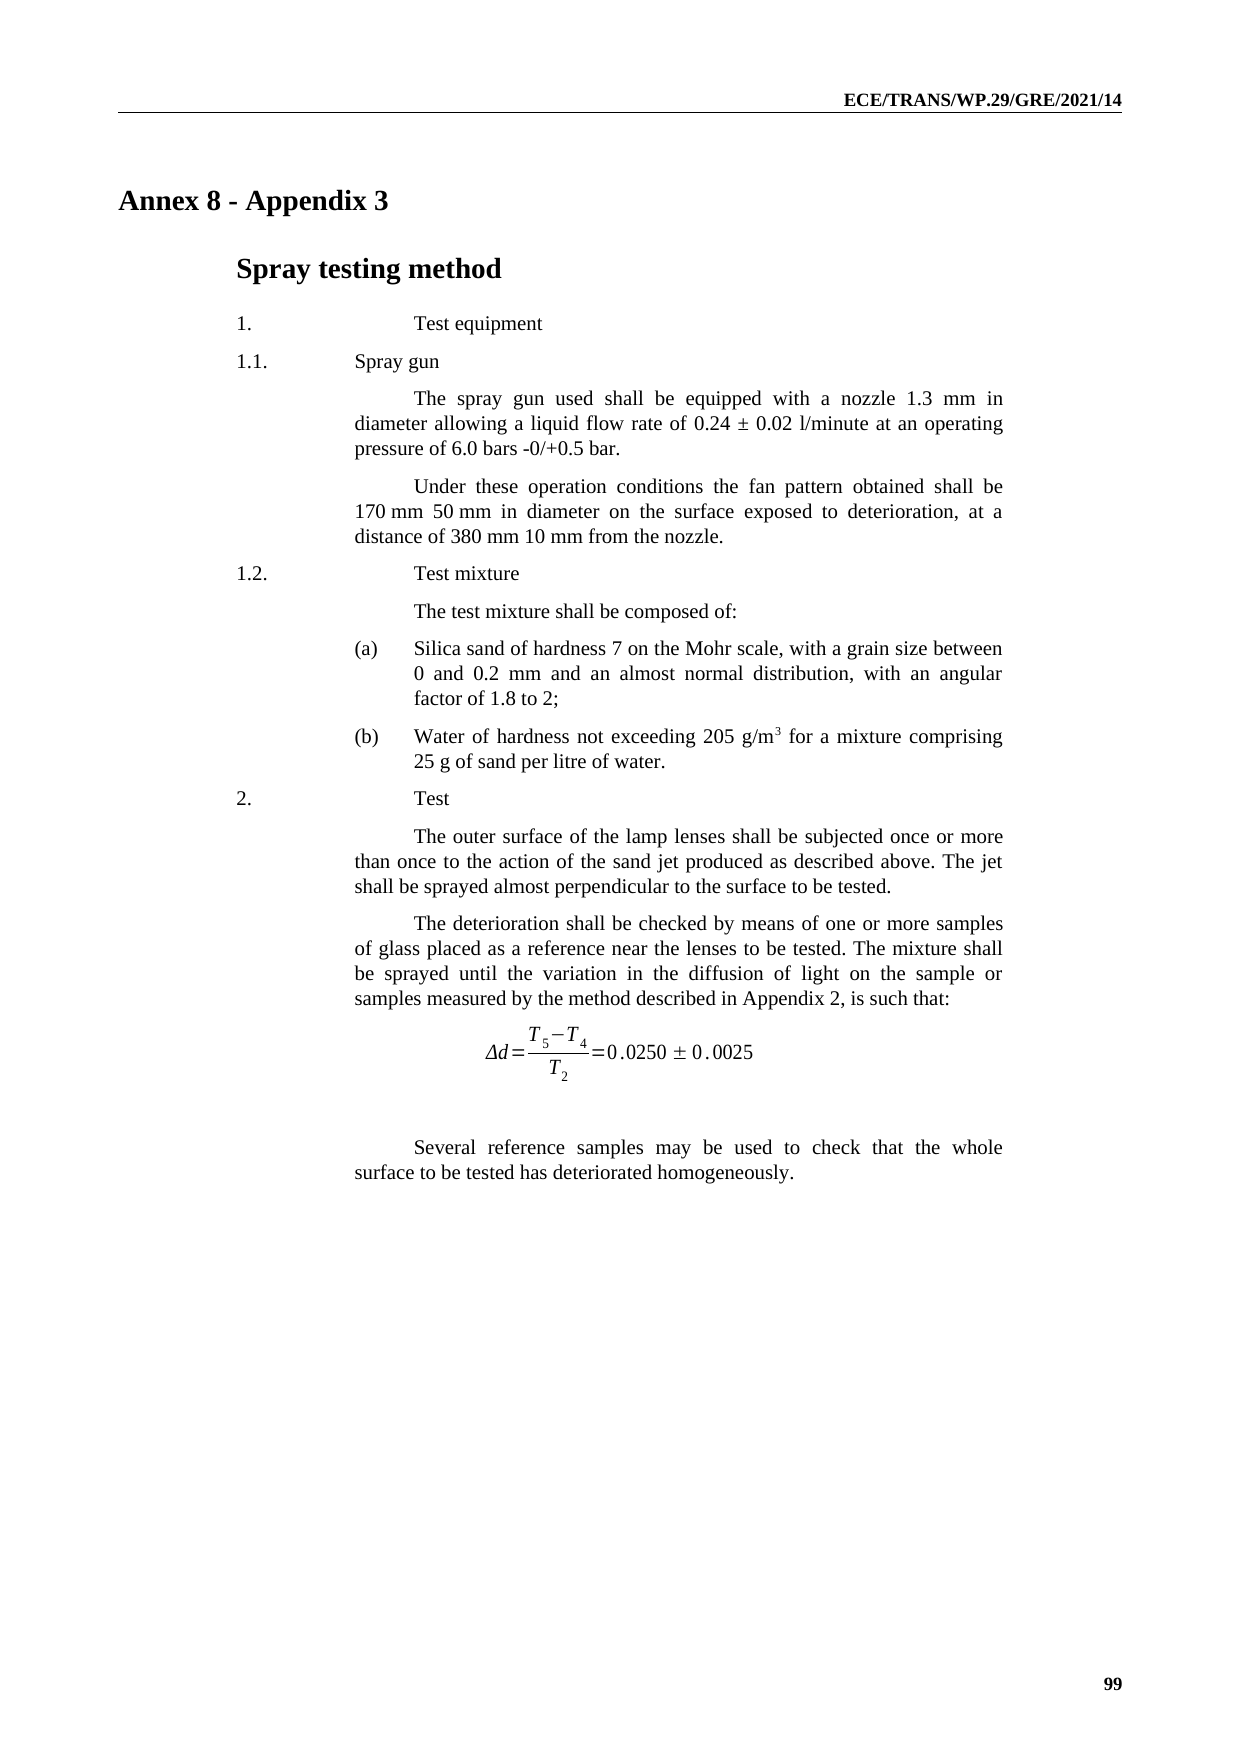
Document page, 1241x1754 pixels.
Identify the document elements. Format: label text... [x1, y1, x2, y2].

title Annex 8 - Appendix 3 [118, 185, 1004, 216]
text The deterioration shall be checked by means of one or more samples of glass placed as a reference near the lenses to be tested. The mixture shall be sprayed until the variation in the diffusion of light on the sample or samples measured by the method described in Appendix 2, is such that: [354, 910, 1004, 1010]
text 1.1. Spray gun [236, 348, 1004, 373]
text (a) Silica sand of hardness 7 on the Mohr scale, with a grain size between 0 and 0.2 mm and an almost normal distribution, with an angular factor of 1.8 to 2; [354, 635, 1003, 710]
text (b) Water of hardness not exceeding 205 g/m3 for a mixture comprising 25 g of sand per litre of water. [354, 723, 1003, 773]
text The outer surface of the lamp lenses shall be subjected once or more than once to the action of the sand jet produced as described above. The jet shall be sprayed almost perpendicular to the surface to be tested. [354, 823, 1004, 898]
text Several reference samples may be used to check that the whole surface to be tested has deteriorated homogeneously. [354, 1134, 1004, 1184]
text The spray gun used shall be equipped with a nozzle 1.3 mm in diameter allowing a liquid flow rate of 0.24 ± 0.02 l/minute at an operating pressure of 6.0 bars -0/+0.5 bar. [354, 385, 1004, 460]
text 1. Test equipment [236, 310, 1004, 335]
text Under these operation conditions the fan pattern obtained shall be 170 mm 50 mm in diameter on the surface exposed to deterioration, at a distance of 380 mm 10 mm from the nozzle. [354, 473, 1004, 548]
text 2. Test [236, 785, 1004, 810]
text 1.2. Test mixture [236, 560, 1004, 585]
title Spray testing method [118, 254, 1004, 285]
text The test mixture shall be composed of: [354, 598, 1004, 623]
